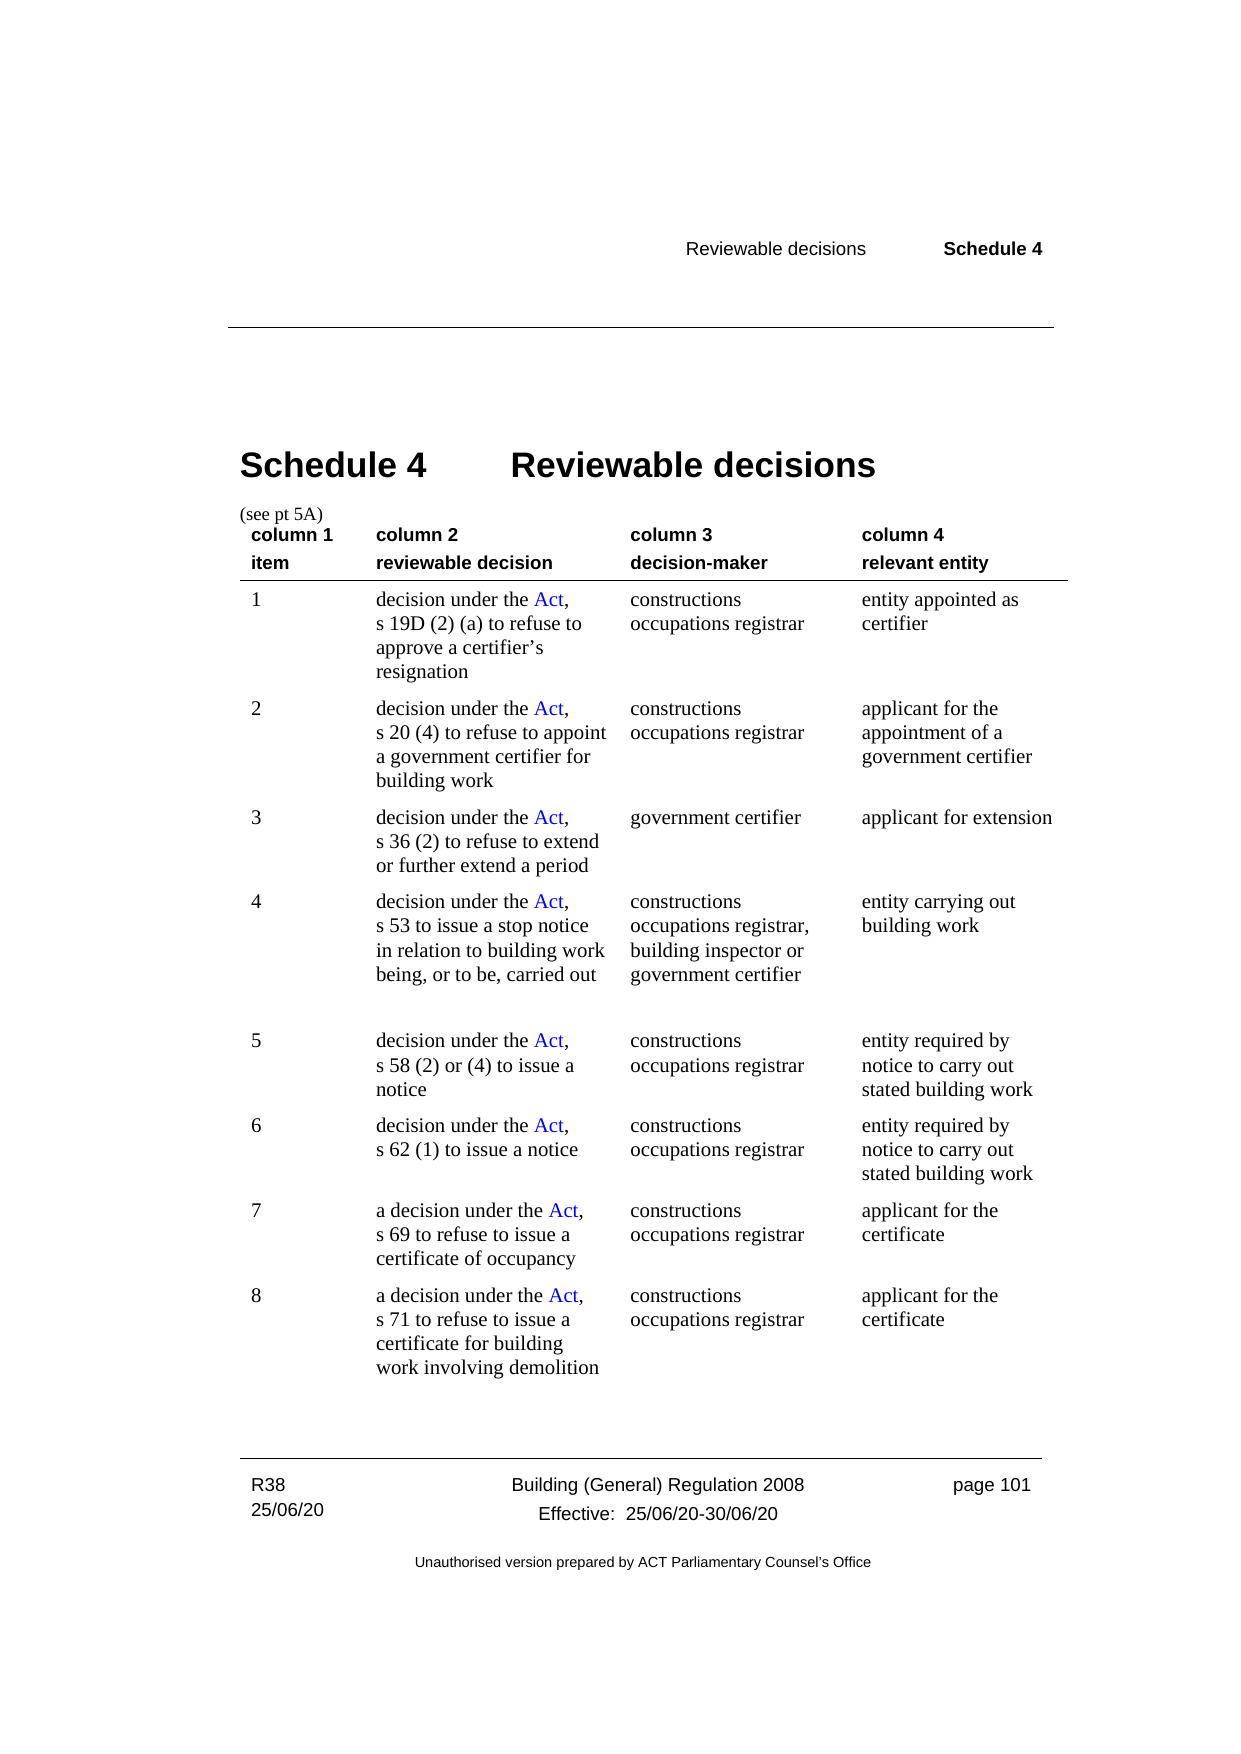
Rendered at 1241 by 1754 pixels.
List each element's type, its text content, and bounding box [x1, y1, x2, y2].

table_cell constructions occupations registrar [619, 1276, 850, 1385]
table_cell a decision under the Act, s 71 to refuse to issue a certificate for building work involving demolition [365, 1276, 619, 1385]
table_header column 2 reviewable decision [365, 524, 619, 580]
table_cell constructions occupations registrar [619, 1107, 850, 1192]
table_header column 1 item [240, 524, 364, 580]
table_cell 4 [240, 883, 364, 1022]
table_cell decision under the Act, s 53 to issue a stop notice in relation to building work being, or to be, carried out [365, 883, 619, 1022]
table_header column 4 relevant entity [850, 524, 1067, 580]
table_header column 3 decision-maker [619, 524, 850, 580]
table_cell applicant for the certificate [850, 1192, 1067, 1276]
table_cell applicant for the certificate [850, 1276, 1067, 1385]
table_cell decision under the Act, s 19D (2) (a) to refuse to approve a certifier’s resignation [365, 581, 619, 690]
table_cell decision under the Act, s 36 (2) to refuse to extend or further extend a period [365, 799, 619, 883]
table_cell constructions occupations registrar [619, 690, 850, 798]
table_cell entity required by notice to carry out stated building work [850, 1107, 1067, 1192]
table_cell 3 [240, 799, 364, 883]
table_cell decision under the Act, s 58 (2) or (4) to issue a notice [365, 1022, 619, 1107]
table_cell constructions occupations registrar [619, 1022, 850, 1107]
table_cell 7 [240, 1192, 364, 1276]
table_cell 2 [240, 690, 364, 798]
table_cell entity carrying out building work [850, 883, 1067, 1022]
table_cell decision under the Act, s 62 (1) to issue a notice [365, 1107, 619, 1192]
table_cell applicant for extension [850, 799, 1067, 883]
table_cell 6 [240, 1107, 364, 1192]
subtitle Schedule 4 Reviewable decisions [239, 444, 1042, 484]
table_cell entity required by notice to carry out stated building work [850, 1022, 1067, 1107]
text (see pt 5A) [239, 503, 1042, 524]
table_cell government certifier [619, 799, 850, 883]
table_cell constructions occupations registrar [619, 581, 850, 690]
table_cell entity appointed as certifier [850, 581, 1067, 690]
table_cell decision under the Act, s 20 (4) to refuse to appoint a government certifier for building work [365, 690, 619, 798]
table_cell constructions occupations registrar [619, 1192, 850, 1276]
table_cell 1 [240, 581, 364, 690]
table_cell 8 [240, 1276, 364, 1385]
table_cell constructions occupations registrar, building inspector or government certifier [619, 883, 850, 1022]
table_cell applicant for the appointment of a government certifier [850, 690, 1067, 798]
table_cell a decision under the Act, s 69 to refuse to issue a certificate of occupancy [365, 1192, 619, 1276]
table_cell 5 [240, 1022, 364, 1107]
